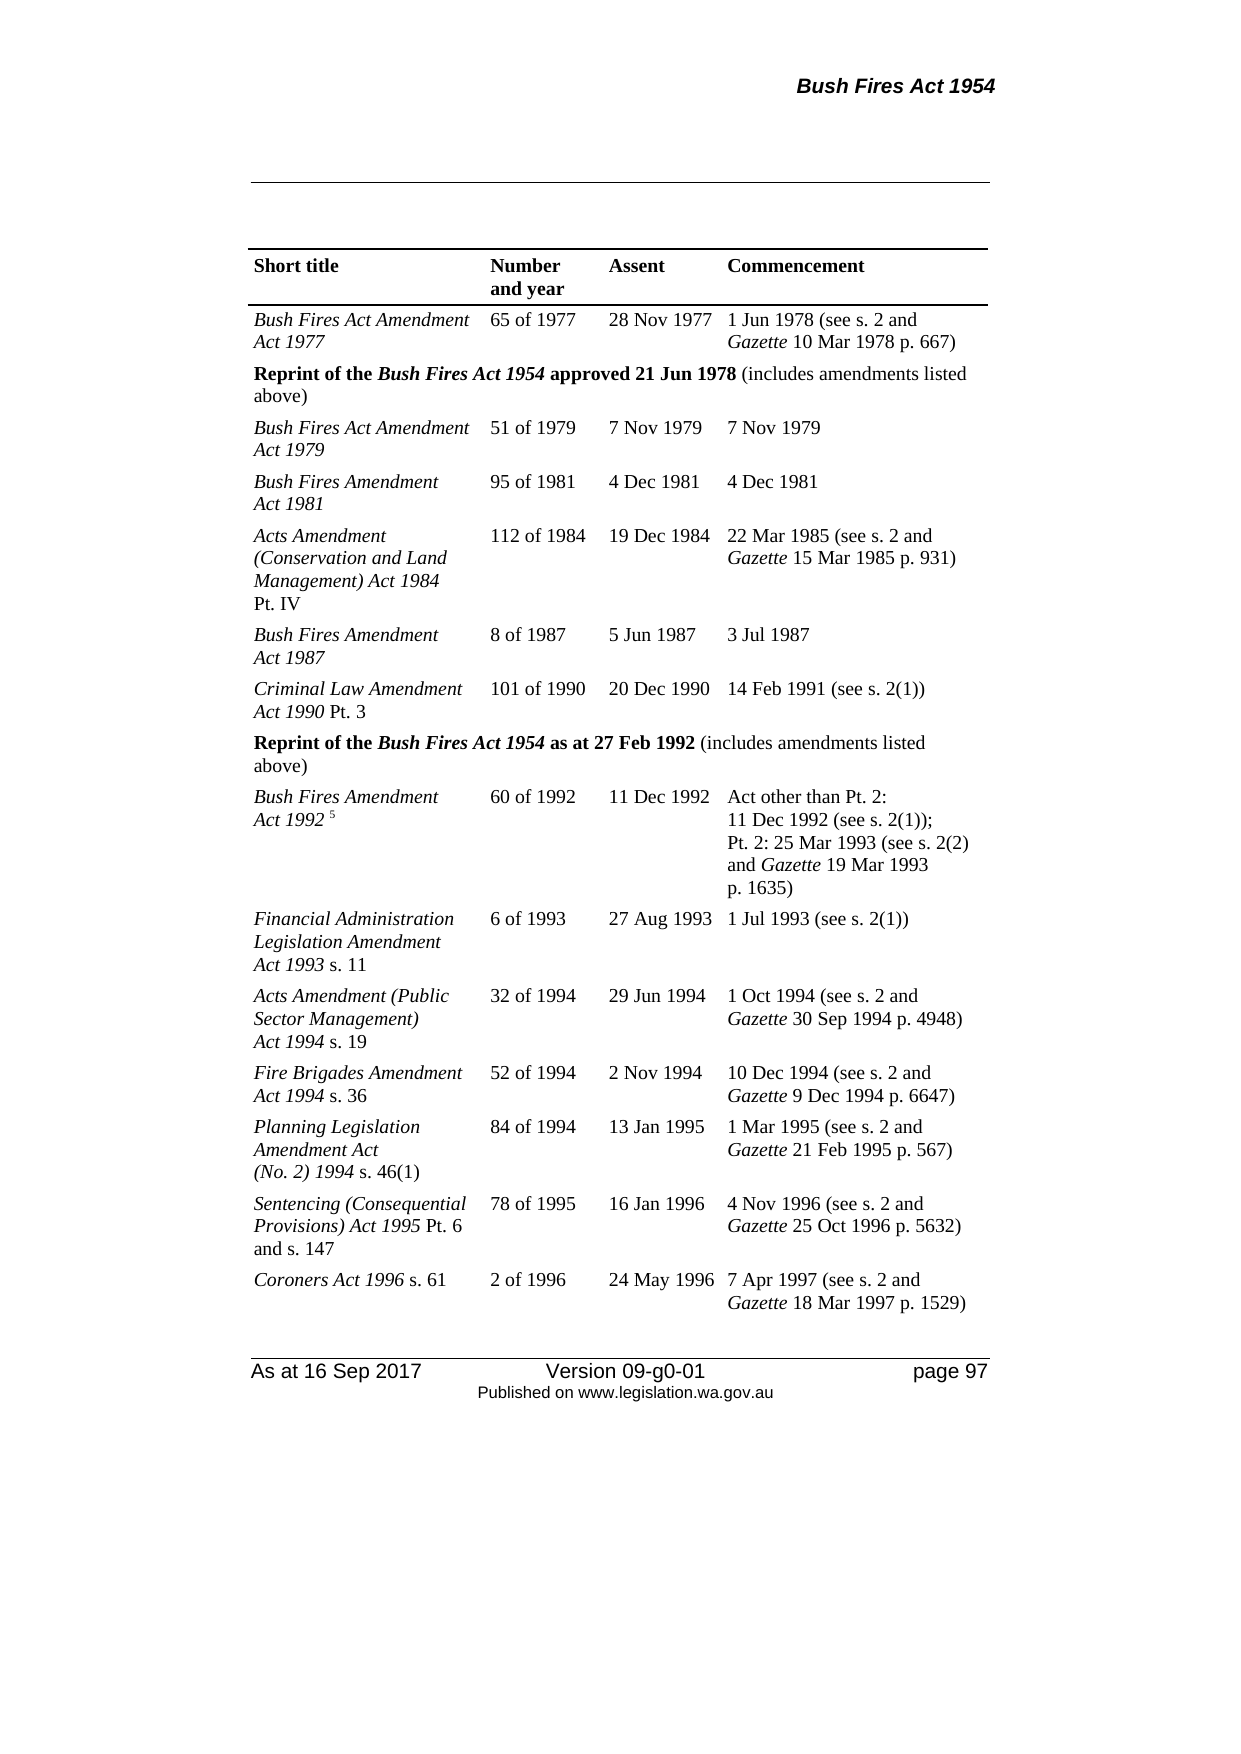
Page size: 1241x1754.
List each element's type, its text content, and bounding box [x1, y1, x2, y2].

table_header Number and year [484, 250, 603, 303]
table_cell Bush Fires Act Amendment Act 1977 [248, 306, 484, 357]
table_cell Bush Fires Amendment Act 1987 [248, 619, 484, 673]
table_cell Coroners Act 1996 s. 61 [248, 1264, 484, 1318]
table_cell 95 of 1981 [484, 465, 603, 519]
table_cell Bush Fires Act Amendment Act 1979 [248, 411, 484, 465]
table_cell 14 Feb 1991 (see s. 2(1)) [721, 673, 987, 727]
table_cell 5 Jun 1987 [603, 619, 721, 673]
table_cell Criminal Law Amendment Act 1990 Pt. 3 [248, 673, 484, 727]
table_cell 7 Apr 1997 (see s. 2 and Gazette 18 Mar 1997 p. 1529) [721, 1264, 987, 1318]
table_cell Reprint of the Bush Fires Act 1954 approved 21 Jun 1978 (includes amendments listed above) [248, 358, 987, 411]
table_cell 6 of 1993 [484, 903, 603, 980]
table_cell 27 Aug 1993 [603, 903, 721, 980]
table_cell 84 of 1994 [484, 1111, 603, 1187]
table_cell Acts Amendment (Conservation and Land Management) Act 1984 Pt. IV [248, 519, 484, 619]
table_cell 7 Nov 1979 [603, 411, 721, 465]
table_cell 4 Dec 1981 [603, 465, 721, 519]
table_cell 78 of 1995 [484, 1188, 603, 1264]
table_cell 10 Dec 1994 (see s. 2 and Gazette 9 Dec 1994 p. 6647) [721, 1057, 987, 1111]
table_cell Bush Fires Amendment Act 1992 5 [248, 781, 484, 903]
table_cell 22 Mar 1985 (see s. 2 and Gazette 15 Mar 1985 p. 931) [721, 519, 987, 619]
table_cell 2 Nov 1994 [603, 1057, 721, 1111]
table_cell 2 of 1996 [484, 1264, 603, 1318]
table_cell Acts Amendment (Public Sector Management) Act 1994 s. 19 [248, 980, 484, 1057]
table_cell 1 Jul 1993 (see s. 2(1)) [721, 903, 987, 980]
table_cell 52 of 1994 [484, 1057, 603, 1111]
table_cell 112 of 1984 [484, 519, 603, 619]
table_cell 24 May 1996 [603, 1264, 721, 1318]
table_cell Sentencing (Consequential Provisions) Act 1995 Pt. 6 and s. 147 [248, 1188, 484, 1264]
table_cell 19 Dec 1984 [603, 519, 721, 619]
table_cell 20 Dec 1990 [603, 673, 721, 727]
table_cell Planning Legislation Amendment Act (No. 2) 1994 s. 46(1) [248, 1111, 484, 1187]
table_cell 7 Nov 1979 [721, 411, 987, 465]
table_cell Act other than Pt. 2: 11 Dec 1992 (see s. 2(1)); Pt. 2: 25 Mar 1993 (see s. 2(2) and Gazette 19 Mar 1993 p. 1635) [721, 781, 987, 903]
table_cell 51 of 1979 [484, 411, 603, 465]
table_cell 13 Jan 1995 [603, 1111, 721, 1187]
table_header Commencement [721, 250, 988, 303]
table_cell 11 Dec 1992 [603, 781, 721, 903]
table_header Short title [248, 250, 484, 303]
table_cell 32 of 1994 [484, 980, 603, 1057]
table_cell 4 Nov 1996 (see s. 2 and Gazette 25 Oct 1996 p. 5632) [721, 1188, 987, 1264]
table_cell 60 of 1992 [484, 781, 603, 903]
table_cell Financial Administration Legislation Amendment Act 1993 s. 11 [248, 903, 484, 980]
table_cell 3 Jul 1987 [721, 619, 987, 673]
table_header Assent [603, 250, 721, 303]
table_cell Bush Fires Amendment Act 1981 [248, 465, 484, 519]
table_cell 1 Jun 1978 (see s. 2 and Gazette 10 Mar 1978 p. 667) [721, 306, 987, 357]
table_cell 29 Jun 1994 [603, 980, 721, 1057]
table_cell 4 Dec 1981 [721, 465, 987, 519]
table_cell 1 Mar 1995 (see s. 2 and Gazette 21 Feb 1995 p. 567) [721, 1111, 987, 1187]
table_cell Fire Brigades Amendment Act 1994 s. 36 [248, 1057, 484, 1111]
table_cell 16 Jan 1996 [603, 1188, 721, 1264]
table_cell 1 Oct 1994 (see s. 2 and Gazette 30 Sep 1994 p. 4948) [721, 980, 987, 1057]
table_cell Reprint of the Bush Fires Act 1954 as at 27 Feb 1992 (includes amendments listed above) [248, 727, 987, 781]
table_cell 8 of 1987 [484, 619, 603, 673]
table_cell 28 Nov 1977 [603, 306, 721, 357]
table_cell 101 of 1990 [484, 673, 603, 727]
table_cell 65 of 1977 [484, 306, 603, 357]
